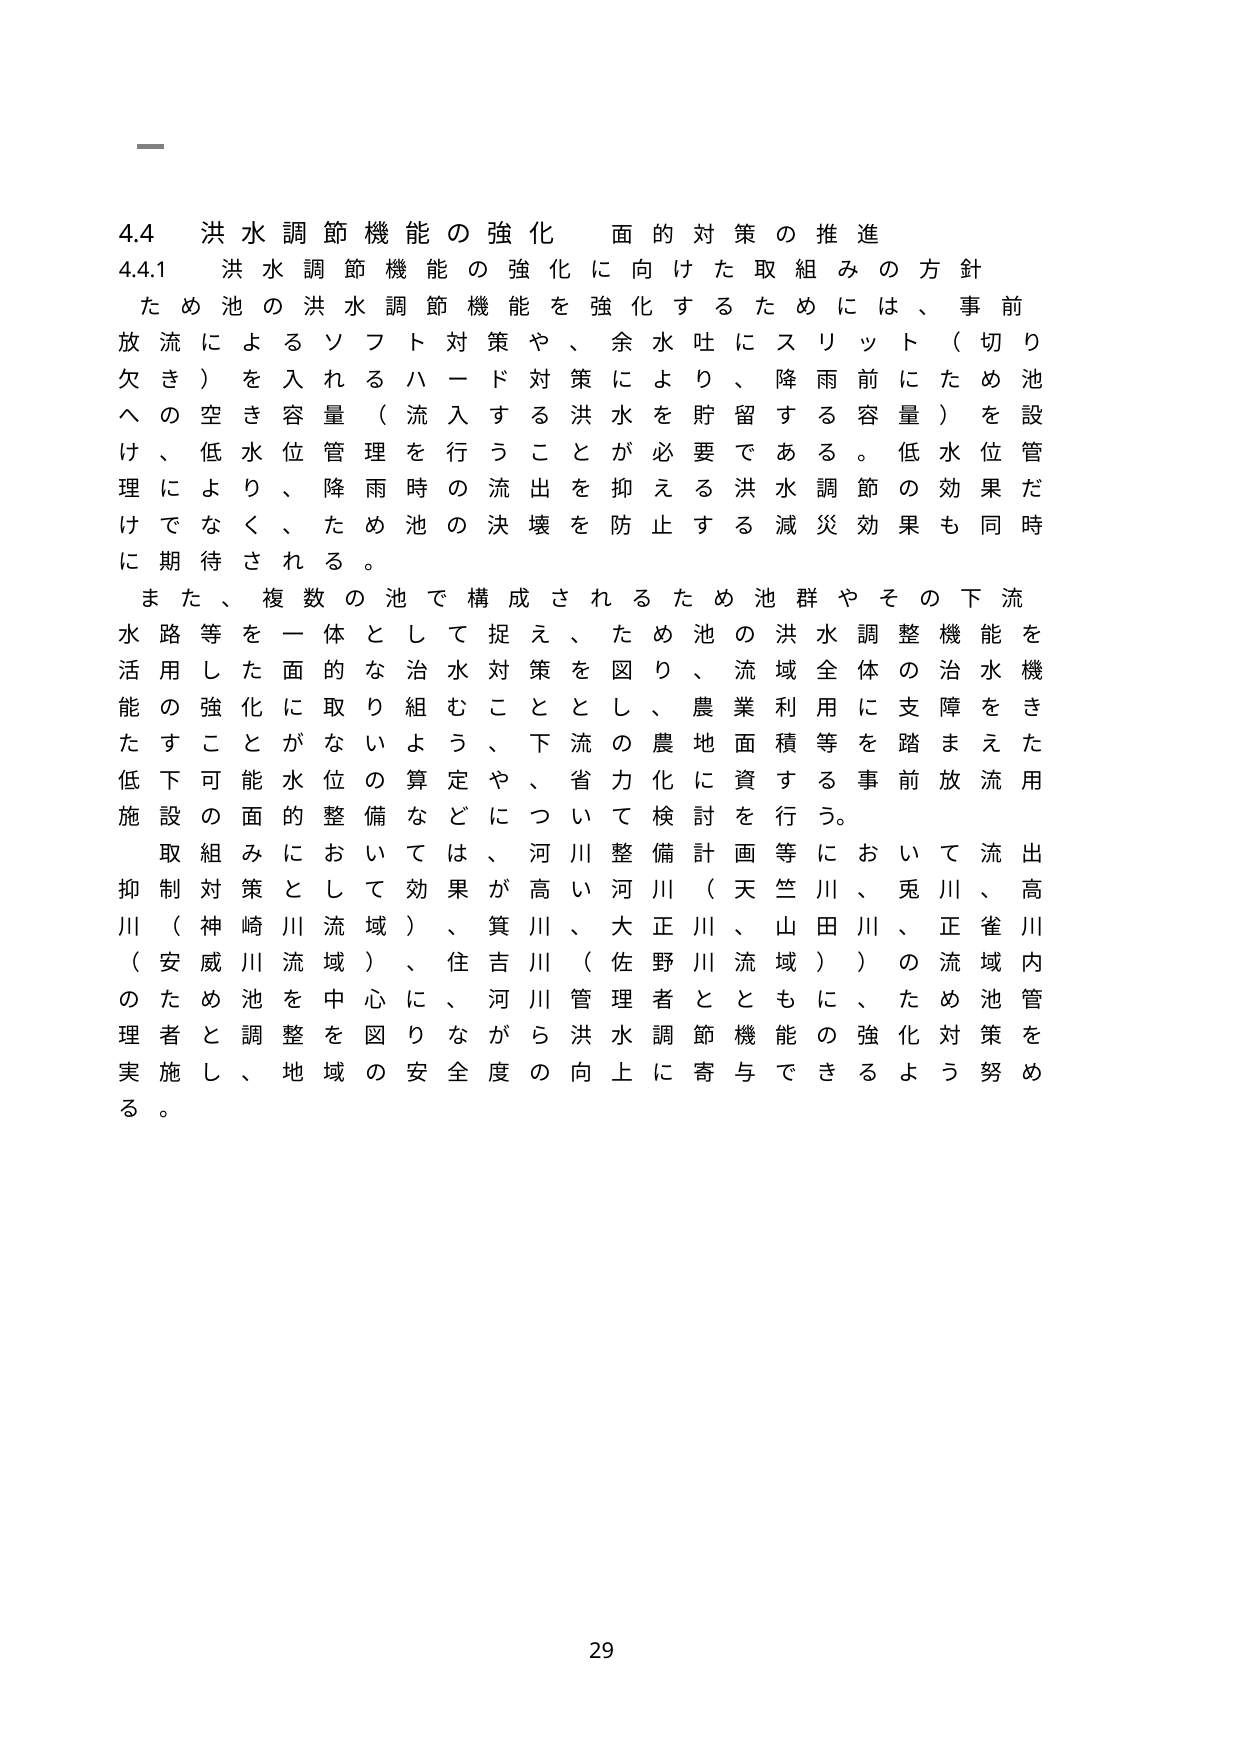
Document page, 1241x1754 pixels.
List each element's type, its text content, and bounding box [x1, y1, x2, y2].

text ため池の洪水調節機能を強化するためには、事前放流によるソフト対策や、余水吐にスリット（切り欠き）を入れるハード対策により、降雨前にため池への空き容量（流入する洪水を貯留する容量）を設け、低水位管理を行うことが必要である。低水位管理により、降雨時の流出を抑える洪水調節の効果だけでなく、ため池の決壊を防止する減災効果も同時に期待される。 [118, 287, 1062, 578]
text 4.4 洪水調節機能の強化 面的対策の推進 [118, 214, 1062, 250]
text 4.4.1 洪水調節機能の強化に向けた取組みの方針 [118, 250, 1062, 287]
text 取組みにおいては、河川整備計画等において流出抑制対策として効果が高い河川（天竺川、兎川、高川（神崎川流域）、箕川、大正川、山田川、正雀川（安威川流域）、住吉川（佐野川流域））の流域内のため池を中心に、河川管理者とともに、ため池管理者と調整を図りながら洪水調節機能の強化対策を実施し、地域の安全度の向上に寄与できるよう努める。 [118, 833, 1062, 1125]
text また、複数の池で構成されるため池群やその下流水路等を一体として捉え、ため池の洪水調整機能を活用した面的な治水対策を図り、流域全体の治水機能の強化に取り組むこととし、農業利用に支障をきたすことがないよう、下流の農地面積等を踏まえた低下可能水位の算定や、省力化に資する事前放流用施設の面的整備などについて検討を行う。 [118, 578, 1062, 833]
